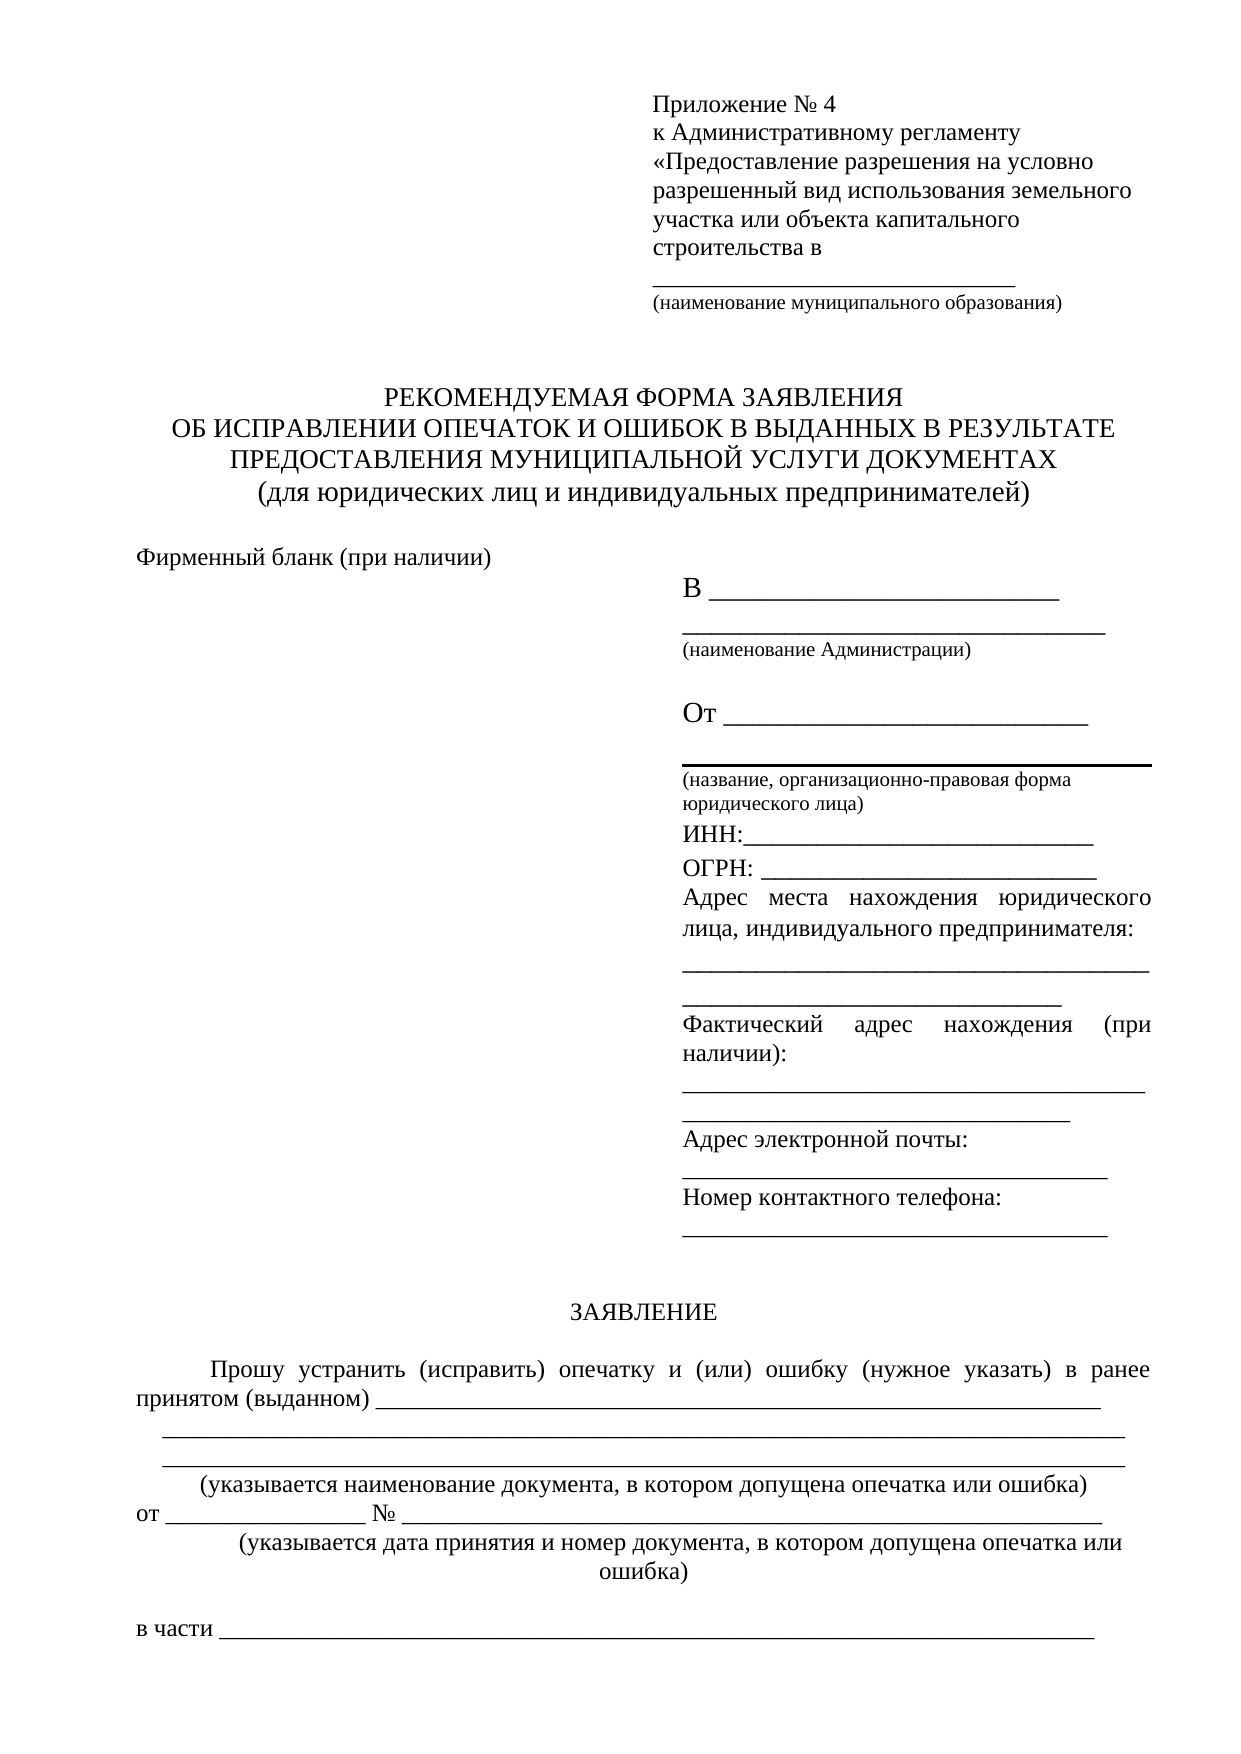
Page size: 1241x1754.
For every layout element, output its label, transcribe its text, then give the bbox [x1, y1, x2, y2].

text Прошу устранить (исправить) опечатку и (или) ошибку (нужное указать) в ранее принятом (выданном) __________________________________________________________ [136, 1354, 1152, 1412]
text (указывается дата принятия и номер документа, в котором допущена опечатка или ошибка) [136, 1527, 1152, 1584]
text участка или объекта капитального [136, 204, 1152, 232]
text Приложение № 4 [578, 89, 1152, 117]
text разрешенный вид использования земельного [136, 175, 1152, 204]
text Фирменный бланк (при наличии) [136, 542, 1152, 570]
text _____________________________ [136, 261, 1152, 290]
text ИНН:________________________ [682, 815, 1152, 849]
text Номер контактного телефона: [682, 1182, 1152, 1211]
text __________________________________________________________ [682, 942, 1152, 1009]
text (наименование муниципального образования) [136, 290, 1152, 314]
text ОБ ИСПРАВЛЕНИИ ОПЕЧАТОК И ОШИБОК В ВЫДАННЫХ В РЕЗУЛЬТАТЕ ПРЕДОСТАВЛЕНИЯ МУНИЦИПАЛЬНОЙ УСЛУГИ ДОКУМЕНТАХ [136, 412, 1152, 474]
text (для юридических лиц и индивидуальных предпринимателей) [136, 474, 1152, 508]
text _____________________________ [682, 604, 1152, 637]
text к Административному регламенту [136, 117, 1152, 146]
text __________________________________ [682, 1153, 1152, 1182]
text Адрес электронной почты: [682, 1124, 1152, 1153]
text ОГРН: _______________________ [682, 849, 1152, 882]
text Фактический адрес нахождения (при наличии): [682, 1009, 1152, 1067]
text РЕКОМЕНДУЕМАЯ ФОРМА ЗАЯВЛЕНИЯ [136, 381, 1152, 412]
text в части ______________________________________________________________________ [136, 1613, 1152, 1642]
text (название, организационно-правовая форма юридического лица) [682, 767, 1152, 815]
text Адрес места нахождения юридического лица, индивидуального предпринимателя: [682, 882, 1152, 942]
text _____________________________________________________________________________ _____________________________________________________________________________ (указывается наименование документа, в котором допущена опечатка или ошибка) [136, 1412, 1152, 1498]
text (наименование Администрации) [682, 637, 1152, 661]
text строительства в [136, 232, 1152, 261]
text ЗАЯВЛЕНИЕ [136, 1297, 1152, 1326]
text В ________________________ [682, 570, 1152, 604]
text от ________________ № ________________________________________________________ [136, 1498, 1152, 1527]
text От _________________________ [682, 695, 1152, 728]
text __________________________________ [682, 1211, 1152, 1239]
text «Предоставление разрешения на условно [136, 146, 1152, 175]
text ____________________________________________________________________ [682, 1067, 1152, 1124]
